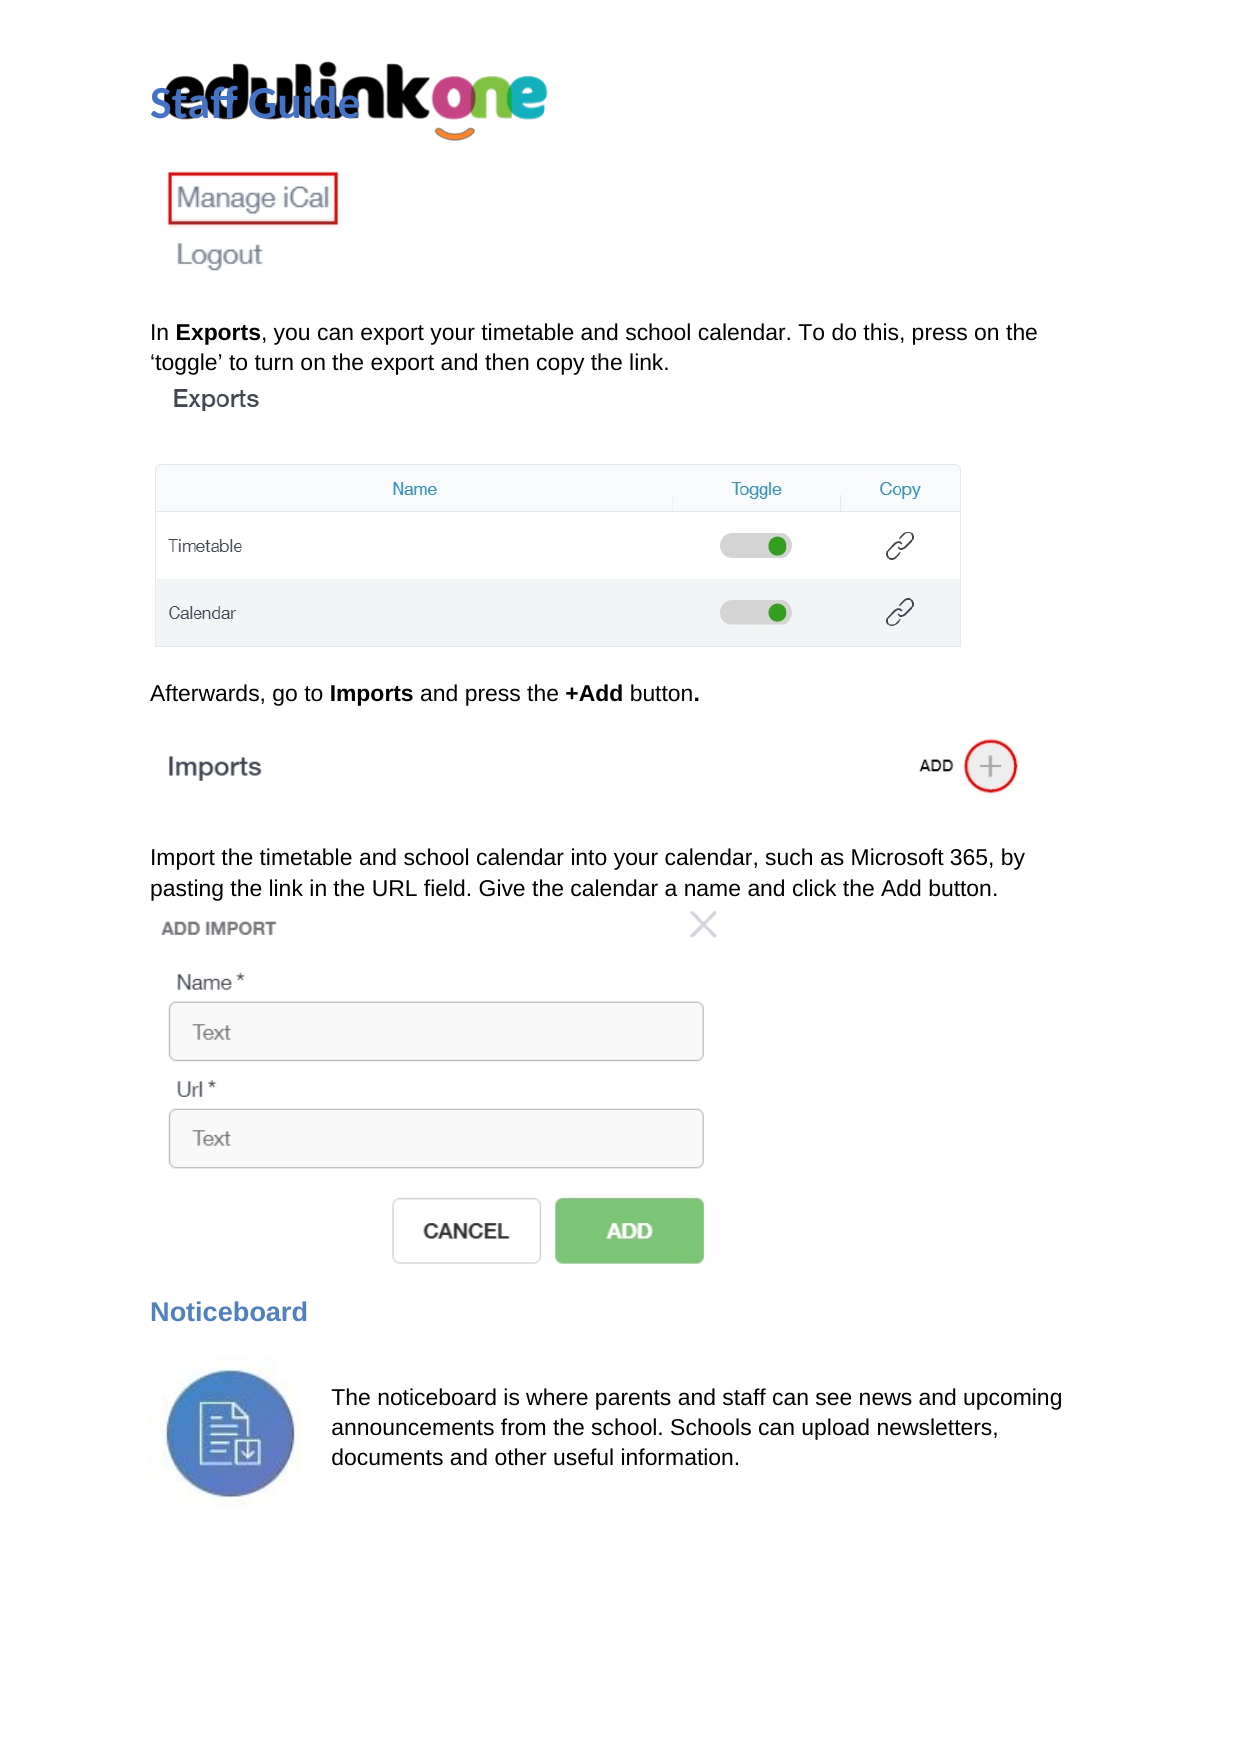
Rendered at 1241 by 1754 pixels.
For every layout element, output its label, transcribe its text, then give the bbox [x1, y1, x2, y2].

picture [150, 731, 1034, 820]
picture [150, 157, 363, 294]
text The noticeboard is where parents and staff can see news and upcoming announcements from the school. Schools can upload newsletters, documents and other useful information. [313, 1383, 1090, 1470]
subtitle Noticeboard [150, 1296, 1090, 1328]
picture [150, 905, 723, 1272]
picture [150, 50, 559, 150]
text Afterwards, go to Imports and press the +Add button. [150, 680, 1090, 706]
picture [150, 1357, 313, 1514]
picture [150, 379, 968, 655]
